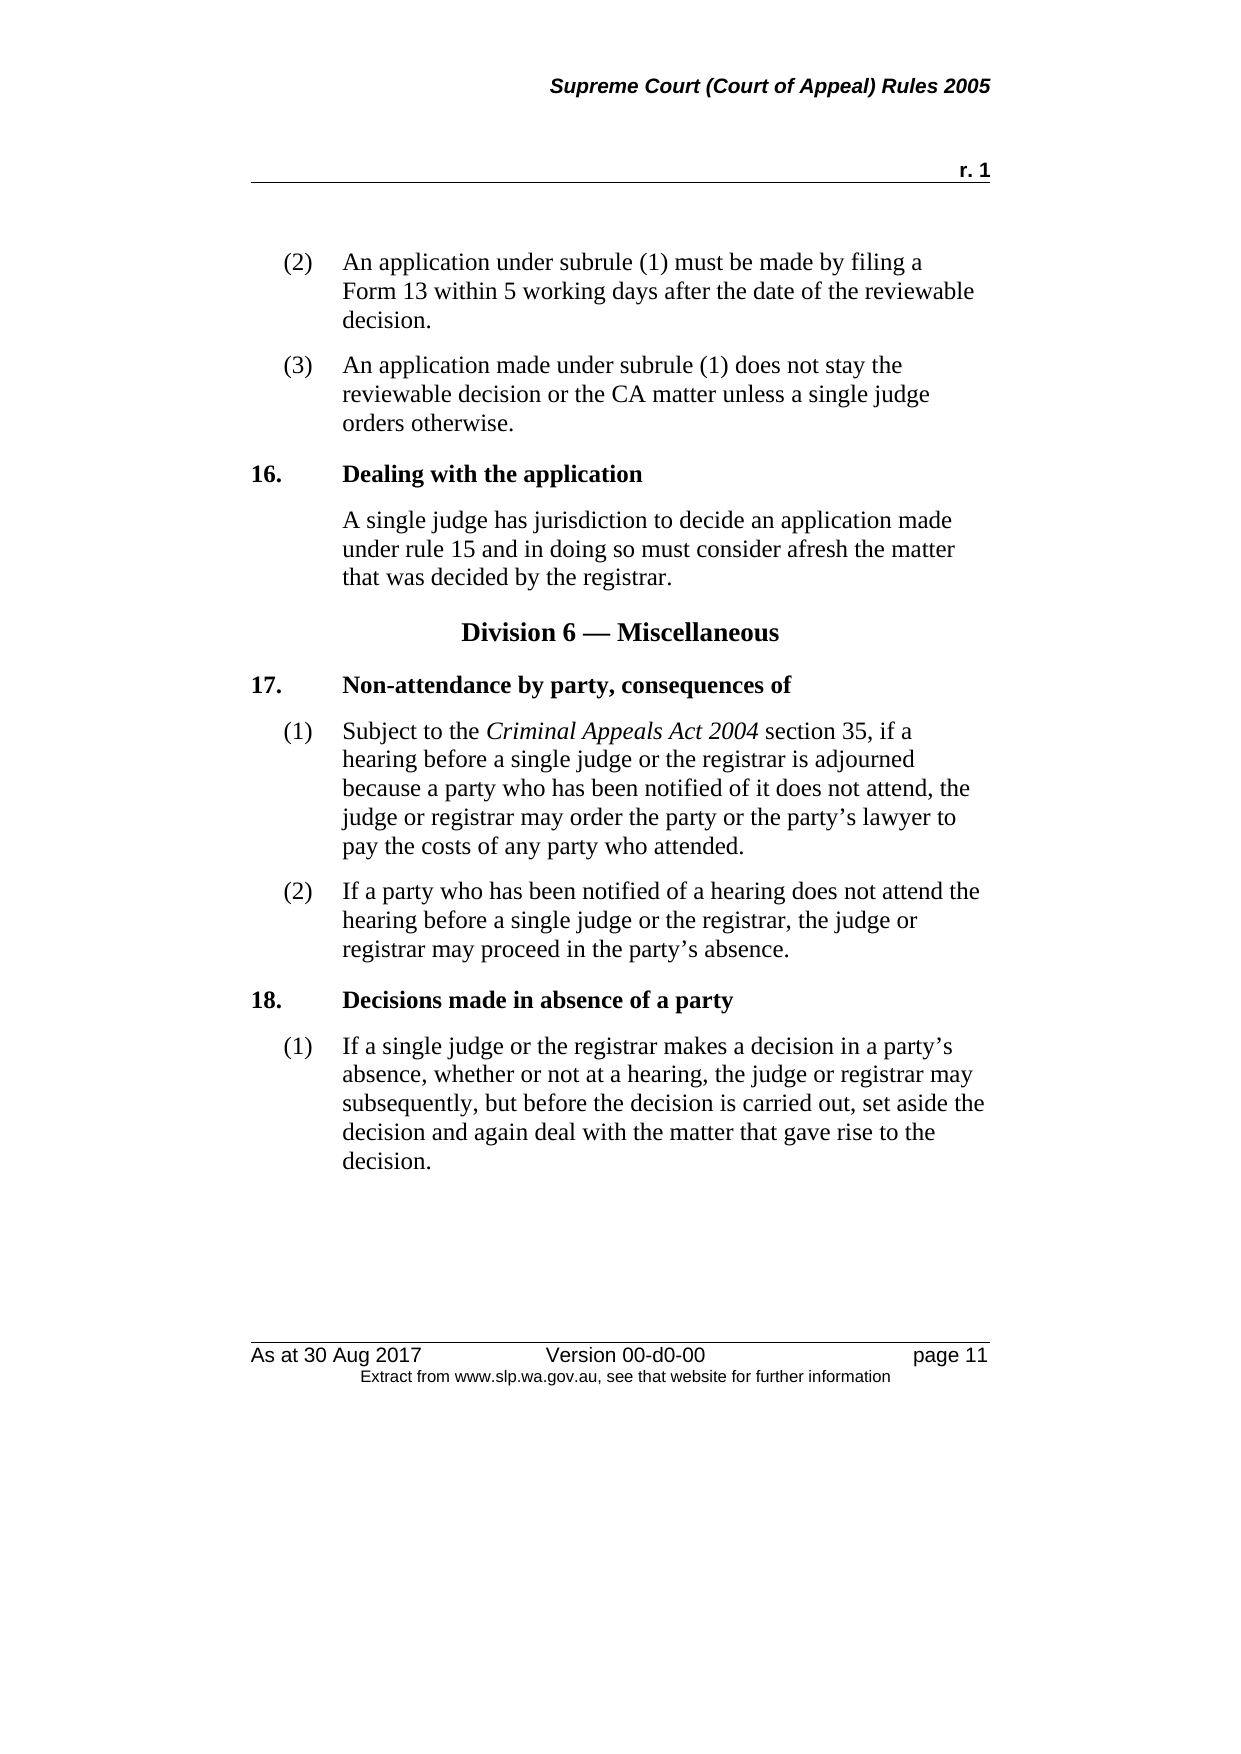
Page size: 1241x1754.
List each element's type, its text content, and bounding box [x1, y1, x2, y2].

text (2) An application under subrule (1) must be made by filing a Form 13 within 5 working days after the date of the reviewable decision. [251, 247, 990, 334]
text (3) An application made under subrule (1) does not stay the reviewable decision or the CA matter unless a single judge orders otherwise. [251, 350, 990, 437]
text A single judge has jurisdiction to decide an application made under rule 15 and in doing so must consider afresh the matter that was decided by the registrar. [251, 505, 990, 591]
text (2) If a party who has been notified of a hearing does not attend the hearing before a single judge or the registrar, the judge or registrar may proceed in the party’s absence. [251, 876, 990, 962]
text (1) If a single judge or the registrar makes a decision in a party’s absence, whether or not at a hearing, the judge or registrar may subsequently, but before the decision is carried out, set aside the decision and again deal with the matter that gave rise to the decision. [251, 1031, 990, 1174]
subtitle 17. Non-attendance by party, consequences of [251, 670, 990, 699]
subtitle 18. Decisions made in absence of a party [251, 985, 990, 1014]
subtitle 16. Dealing with the application [251, 459, 990, 488]
text (1) Subject to the Criminal Appeals Act 2004 section 35, if a hearing before a single judge or the registrar is adjourned because a party who has been notified of it does not attend, the judge or registrar may order the party or the party’s lawyer to pay the costs of any party who attended. [251, 716, 990, 859]
subtitle Division 6 — Miscellaneous [251, 616, 990, 647]
